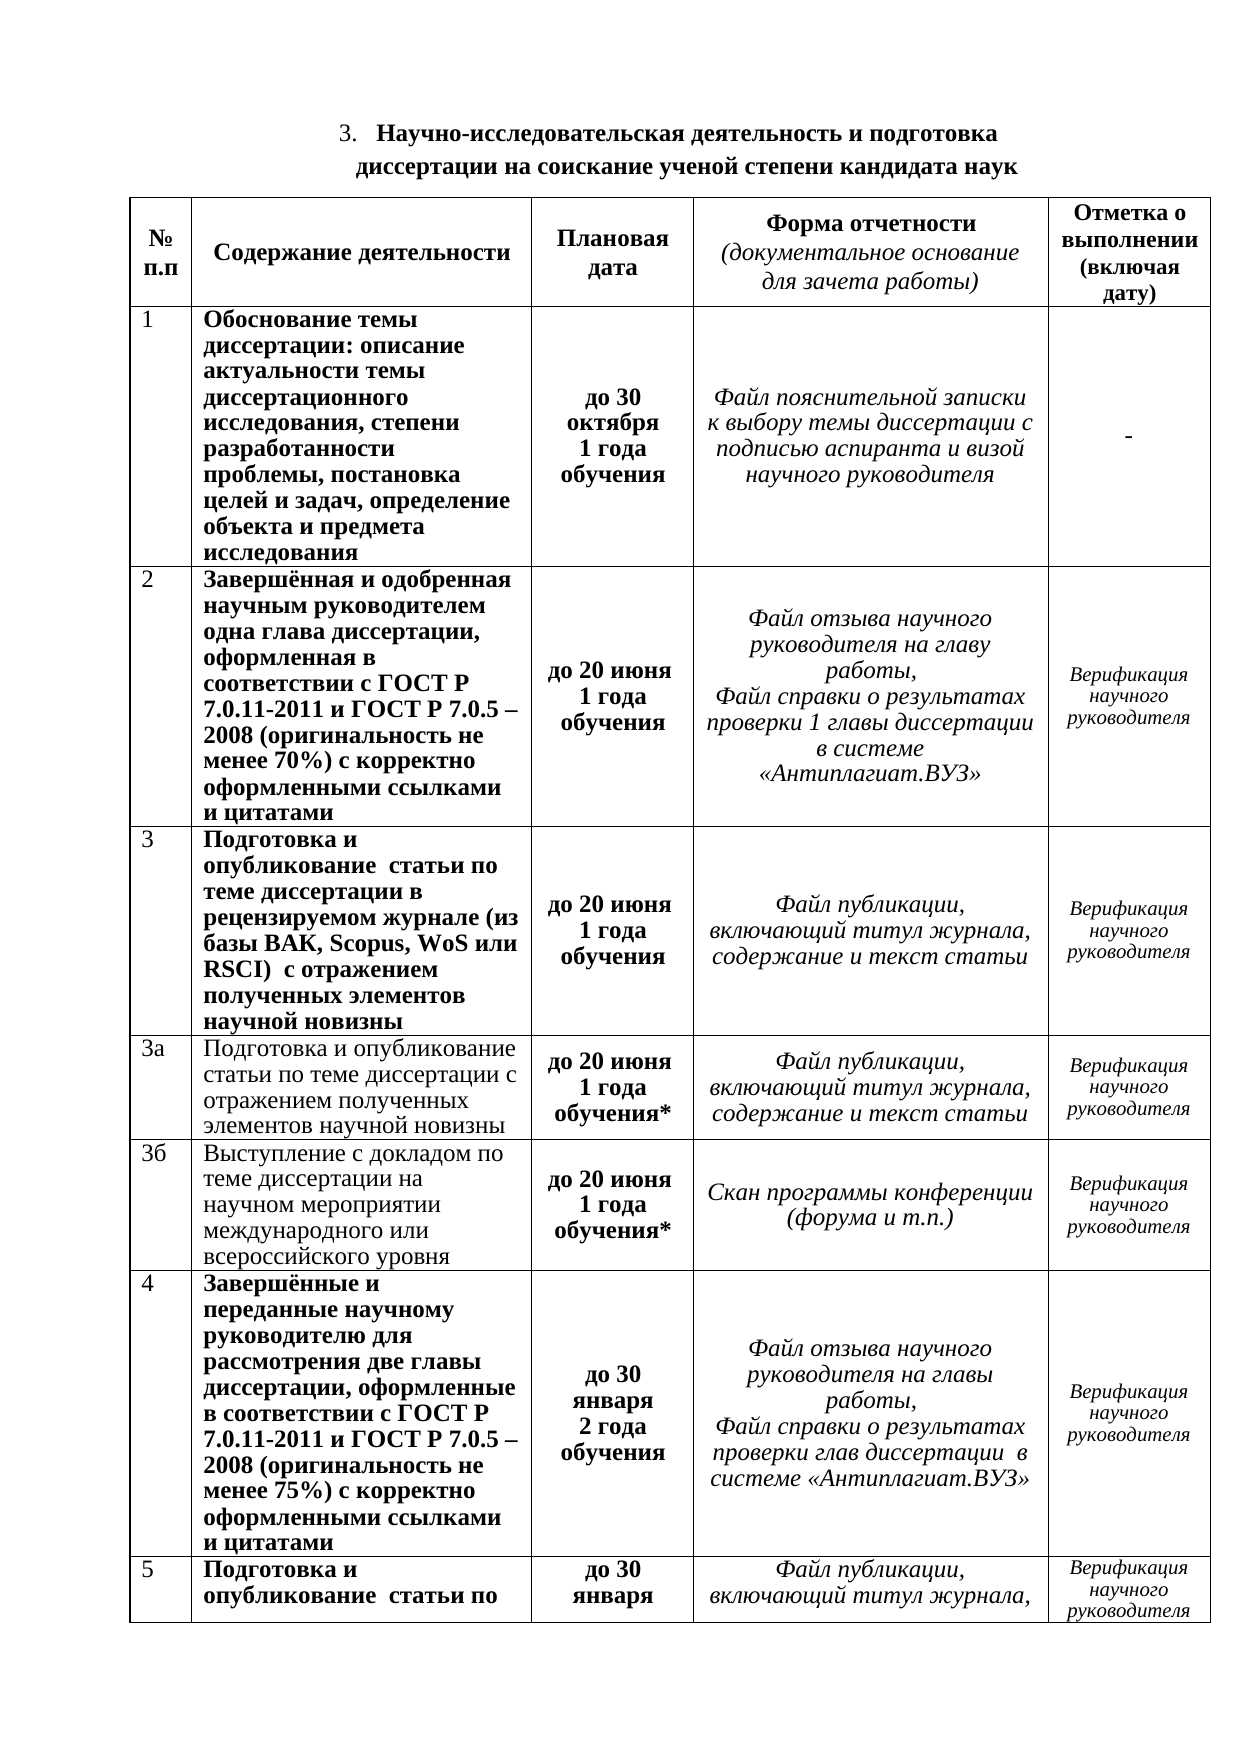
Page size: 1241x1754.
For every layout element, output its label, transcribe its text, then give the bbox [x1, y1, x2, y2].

table_header Содержание деятельности [192, 198, 531, 306]
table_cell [532, 1557, 693, 1622]
table_cell 2 [131, 567, 191, 826]
table_cell Файл публикации, включающий титул журнала, содержание и текст статьи [694, 1036, 1048, 1139]
table_cell Завершённые и переданные научному руководителю для рассмотрения две главы диссертации, оформленные в соответствии с ГОСТ Р 7.0.11-2011 и ГОСТ Р 7.0.5 – 2008 (оригинальность не менее 75%) с корректно оформленными ссылками и цитатами [192, 1271, 531, 1556]
table_cell Подготовка и опубликование статьи по теме диссертации с отражением полученных элементов научной новизны [192, 1036, 531, 1139]
table_cell Подготовка и опубликование статьи по теме диссертации в рецензируемом журнале (из базы ВАК, Scopus, WoS или RSCI) с отражением полученных элементов научной новизны [192, 827, 531, 1035]
table_cell Файл отзыва научного руководителя на главу работы, Файл справки о результатах проверки 1 главы диссертации в системе «Антиплагиат.ВУЗ» [694, 567, 1048, 826]
table_cell до 30 октября 1 года обучения [532, 307, 693, 566]
table_cell 4 [131, 1271, 191, 1556]
table_cell 5 [131, 1557, 191, 1622]
table_cell - [1049, 307, 1210, 566]
table_cell Верификация научного руководителя [1049, 1271, 1210, 1556]
table_cell Файл публикации, включающий титул журнала, содержание и текст статьи [694, 827, 1048, 1035]
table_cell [694, 1557, 1048, 1622]
table_cell Скан программы конференции (форума и т.п.) [694, 1140, 1048, 1270]
table_header Отметка о выполнении (включая дату) [1049, 198, 1210, 306]
table_cell до 20 июня 1 года обучения* [532, 1140, 693, 1270]
table_cell Обоснование темы диссертации: описание актуальности темы диссертационного исследования, степени разработанности проблемы, постановка целей и задач, определение объекта и предмета исследования [192, 307, 531, 566]
table_header Форма отчетности (документальное основание для зачета работы) [694, 198, 1048, 306]
table_cell 3а [131, 1036, 191, 1139]
table_cell Файл отзыва научного руководителя на главы работы, Файл справки о результатах проверки глав диссертации в системе «Антиплагиат.ВУЗ» [694, 1271, 1048, 1556]
table_cell Выступление с докладом по теме диссертации на научном мероприятии международного или всероссийского уровня [192, 1140, 531, 1270]
table_cell до 20 июня 1 года обучения [532, 827, 693, 1035]
table_cell до 20 июня 1 года обучения* [532, 1036, 693, 1139]
table_cell Верификация научного руководителя [1049, 1140, 1210, 1270]
list Научно-исследовательская деятельность и подготовка диссертации на соискание ученой степени кандидата наук [155, 118, 1181, 180]
table_cell Верификация научного руководителя [1049, 1036, 1210, 1139]
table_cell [192, 1557, 531, 1622]
table_cell до 30 января 2 года обучения [532, 1271, 693, 1556]
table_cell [1049, 1557, 1210, 1622]
table_cell Верификация научного руководителя [1049, 827, 1210, 1035]
table_cell 3б [131, 1140, 191, 1270]
table_header Плановая дата [532, 198, 693, 306]
table_cell до 20 июня 1 года обучения [532, 567, 693, 826]
table_cell 1 [131, 307, 191, 566]
table_header № п.п [131, 198, 191, 306]
table_cell Завершённая и одобренная научным руководителем одна глава диссертации, оформленная в соответствии с ГОСТ Р 7.0.11-2011 и ГОСТ Р 7.0.5 – 2008 (оригинальность не менее 70%) с корректно оформленными ссылками и цитатами [192, 567, 531, 826]
table_cell Файл пояснительной записки к выбору темы диссертации с подписью аспиранта и визой научного руководителя [694, 307, 1048, 566]
table_cell Верификация научного руководителя [1049, 567, 1210, 826]
table_cell 3 [131, 827, 191, 1035]
